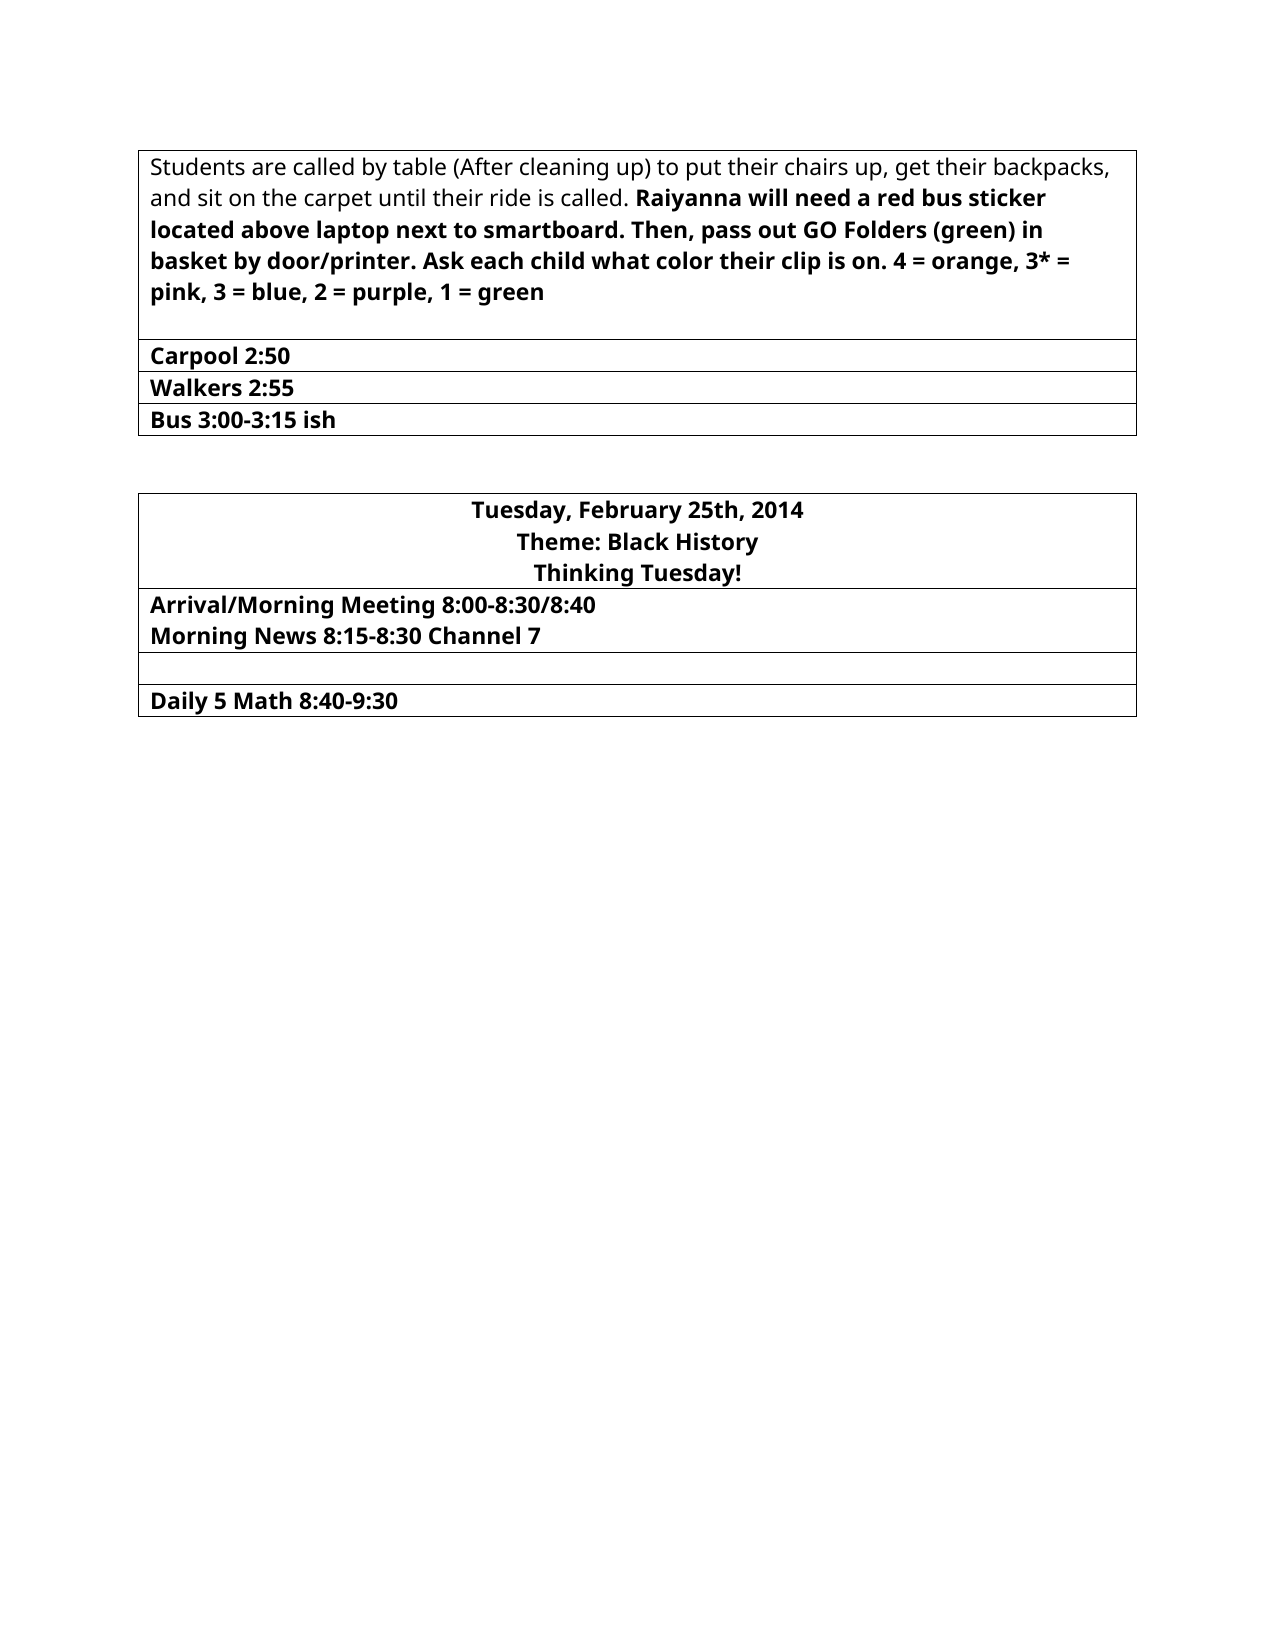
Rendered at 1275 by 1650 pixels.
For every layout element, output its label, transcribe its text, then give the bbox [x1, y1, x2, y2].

table_cell Students are called by table (After cleaning up) to put their chairs up, get their backpacks, and sit on the carpet until their ride is called. Raiyanna will need a red bus sticker located above laptop next to smartboard. Then, pass out GO Folders (green) in basket by door/printer. Ask each child what color their clip is on. 4 = orange, 3* = pink, 3 = blue, 2 = purple, 1 = green [139, 151, 1136, 338]
table_cell Arrival/Morning Meeting 8:00-8:30/8:40 Morning News 8:15-8:30 Channel 7 [139, 589, 1136, 652]
table_cell Daily 5 Math 8:40-9:30 [139, 685, 1136, 716]
table_cell Walkers 2:55 [139, 372, 1136, 403]
table_header Tuesday, February 25th, 2014 Theme: Black History Thinking Tuesday! [139, 494, 1136, 588]
table_cell [139, 653, 1136, 684]
table_cell Bus 3:00-3:15 ish [139, 404, 1136, 435]
table_cell Carpool 2:50 [139, 340, 1136, 371]
